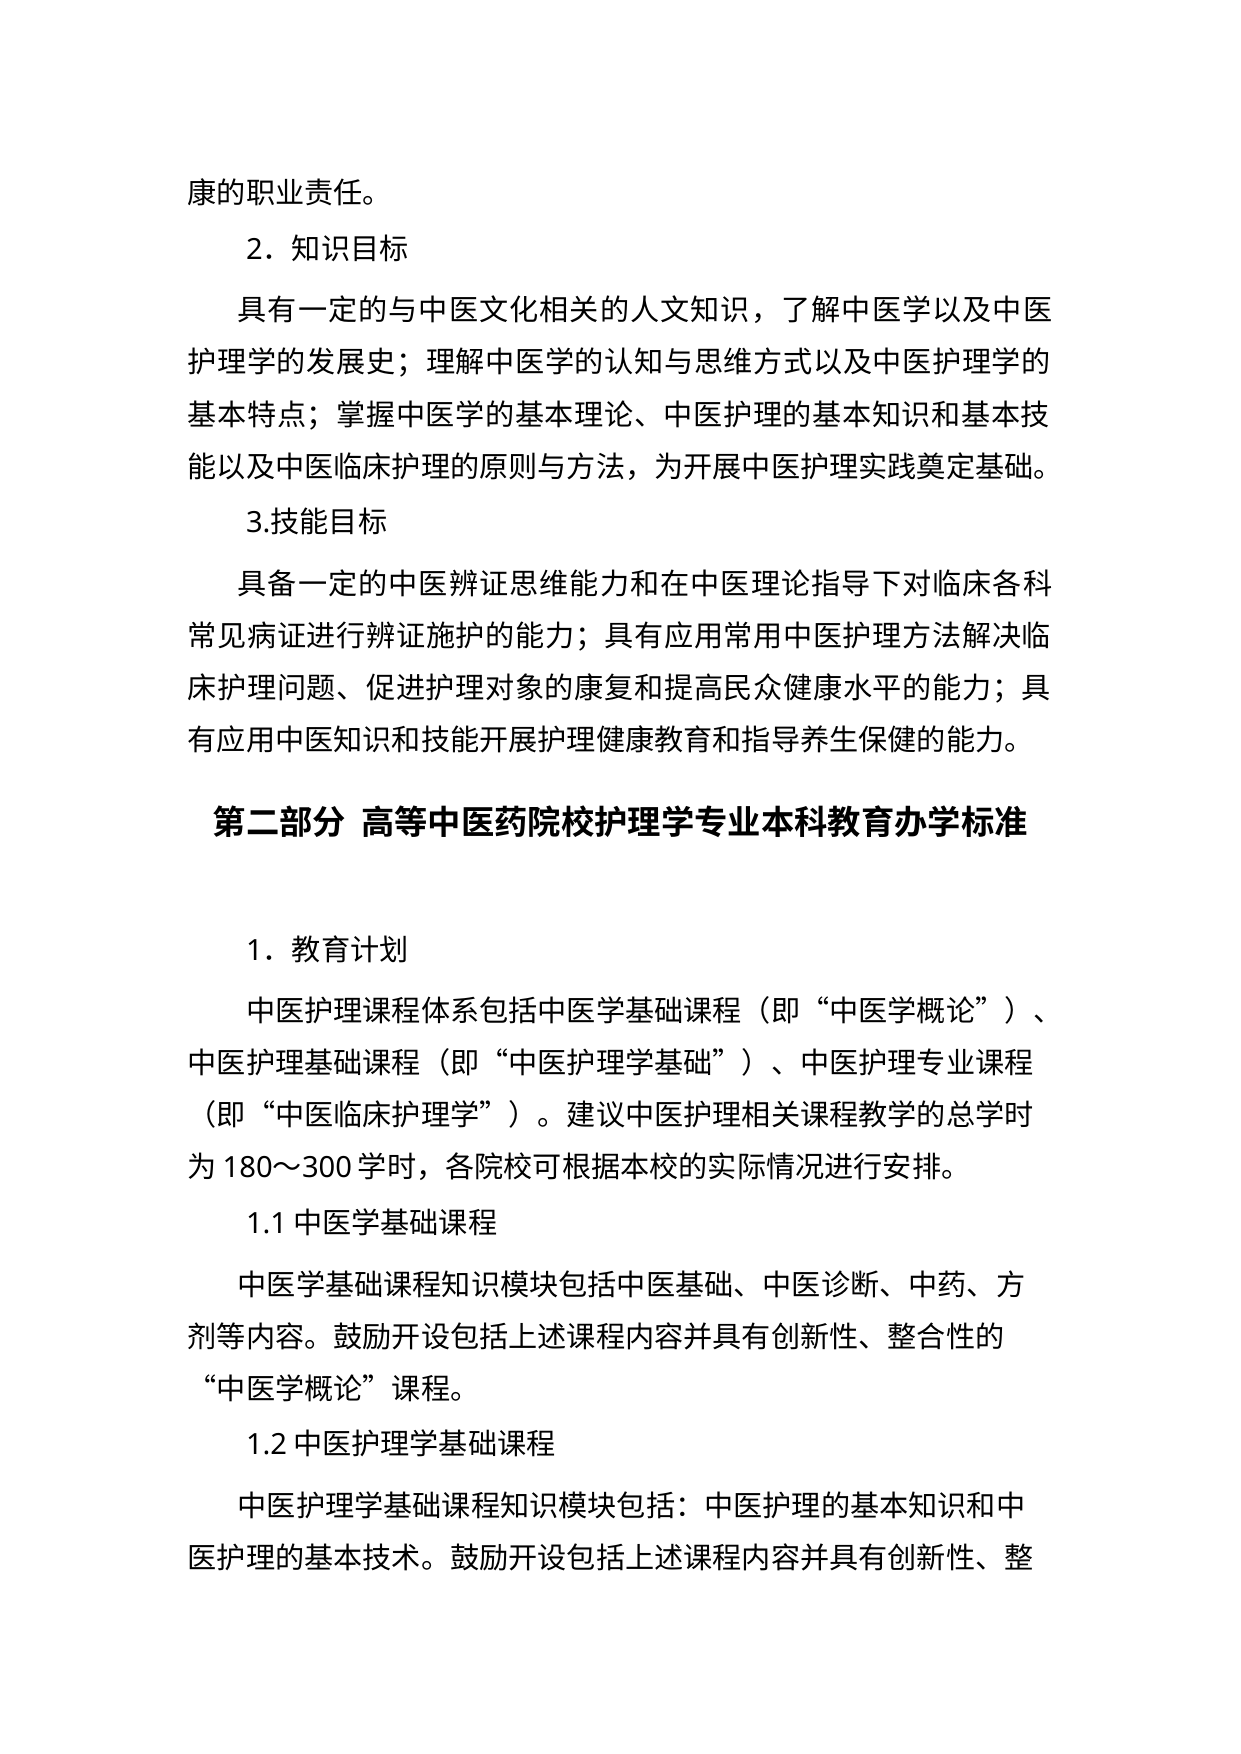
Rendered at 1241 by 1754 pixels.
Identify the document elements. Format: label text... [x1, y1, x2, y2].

text 1.2中医护理学基础课程 [187, 1409, 1053, 1474]
text 3.技能目标 [187, 487, 1053, 552]
text 2．知识目标 [187, 214, 1053, 279]
text 具备一定的中医辨证思维能力和在中医理论指导下对临床各科常见病证进行辨证施护的能力；具有应用常用中医护理方法解决临床护理问题、促进护理对象的康复和提高民众健康水平的能力；具有应用中医知识和技能开展护理健康教育和指导养生保健的能力。 [187, 552, 1053, 761]
subtitle 第二部分 高等中医药院校护理学专业本科教育办学标准 [187, 788, 1053, 853]
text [187, 1474, 1053, 1579]
text 中医学基础课程知识模块包括中医基础、中医诊断、中药、方剂等内容。鼓励开设包括上述课程内容并具有创新性、整合性的“中医学概论”课程。 [187, 1253, 1053, 1409]
text 1．教育计划 [187, 915, 1053, 980]
text 中医护理课程体系包括中医学基础课程（即“中医学概论”）、中医护理基础课程（即“中医护理学基础”）、中医护理专业课程（即“中医临床护理学”）。建议中医护理相关课程教学的总学时为180～300学时，各院校可根据本校的实际情况进行安排。 [187, 980, 1053, 1188]
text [187, 162, 1053, 214]
text 1.1中医学基础课程 [187, 1188, 1053, 1253]
text 具有一定的与中医文化相关的人文知识，了解中医学以及中医护理学的发展史；理解中医学的认知与思维方式以及中医护理学的基本特点；掌握中医学的基本理论、中医护理的基本知识和基本技能以及中医临床护理的原则与方法，为开展中医护理实践奠定基础。 [187, 279, 1053, 487]
